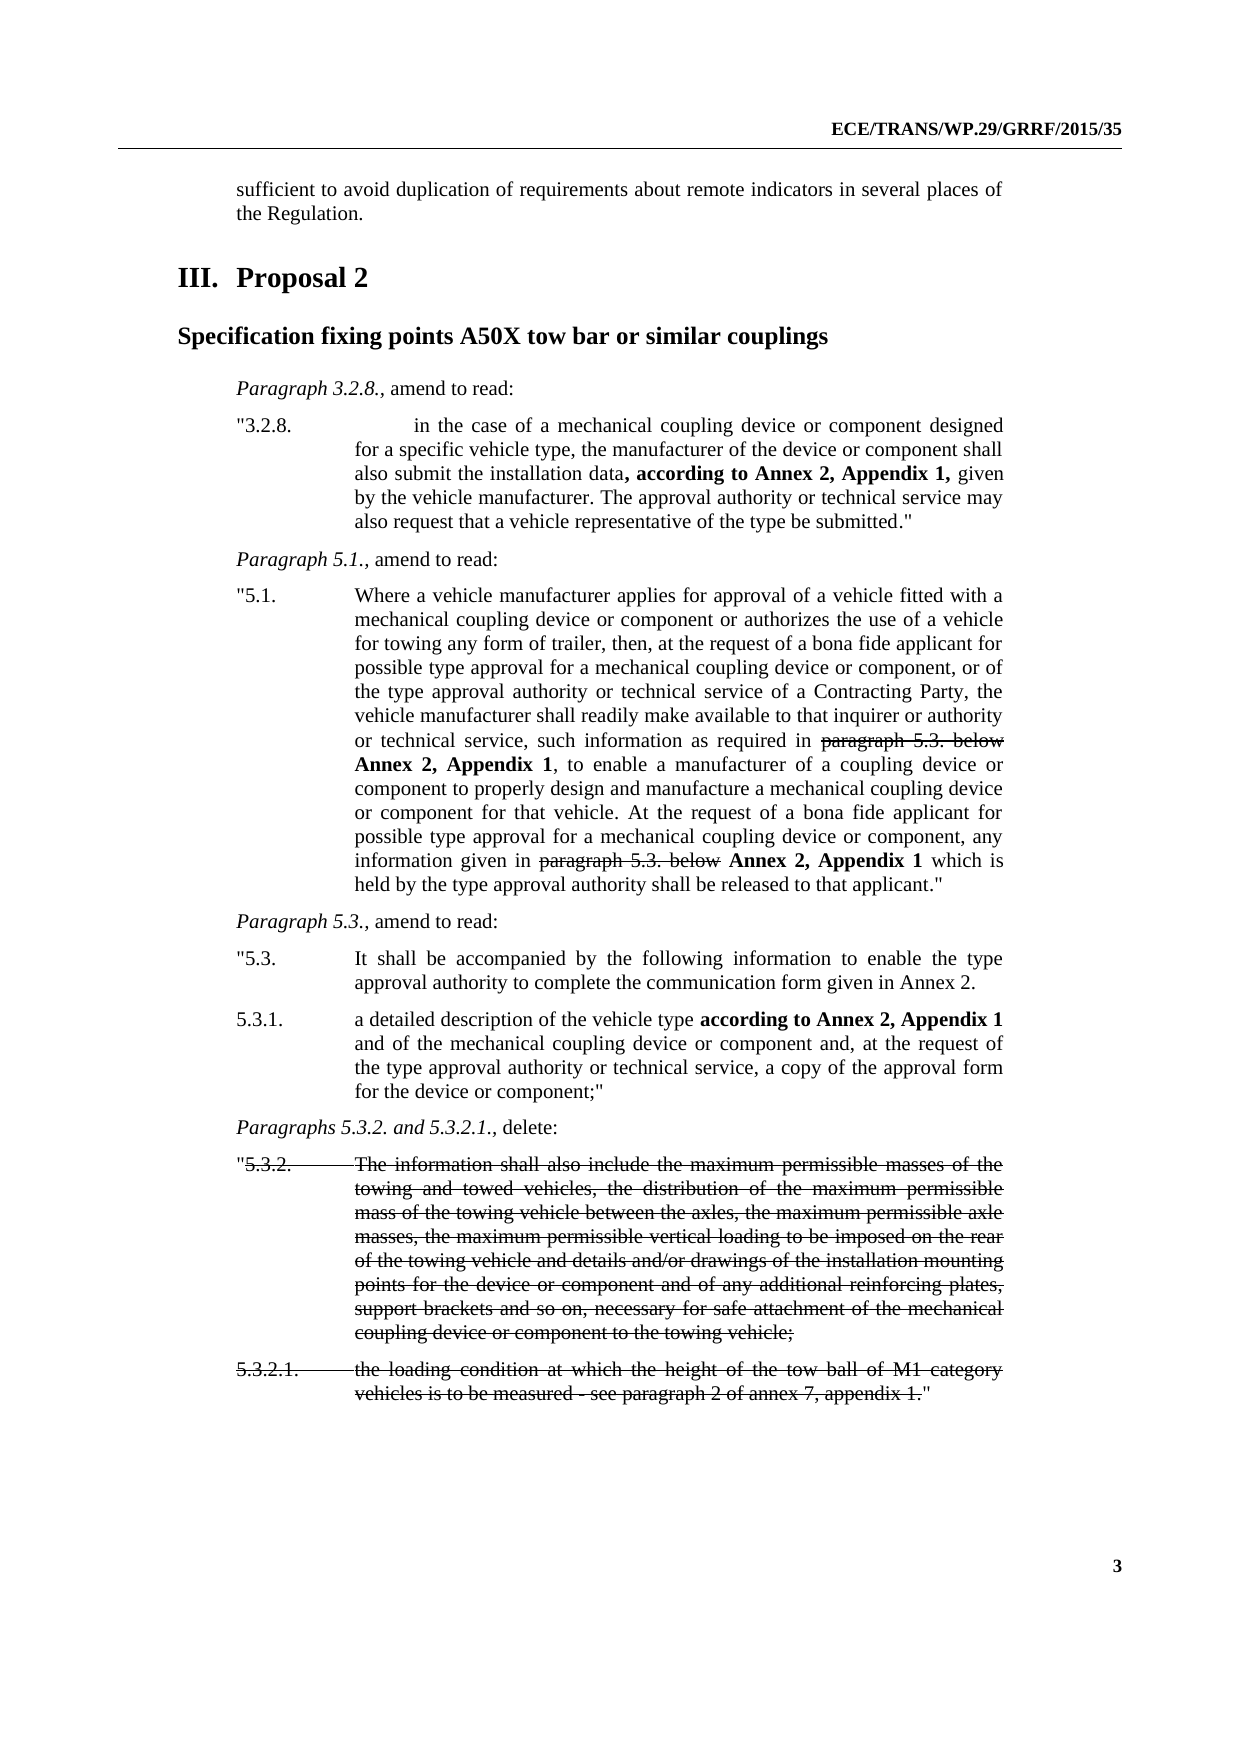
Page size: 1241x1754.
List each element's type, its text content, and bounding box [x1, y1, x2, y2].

text "5.3. It shall be accompanied by the following information to enable the type approval authority to complete the communication form given in Annex 2. [236, 946, 1004, 994]
text Paragraphs 5.3.2. and 5.3.2.1., delete: [236, 1115, 1004, 1139]
text 5.3.1. a detailed description of the vehicle type according to Annex 2, Appendix 1 and of the mechanical coupling device or component and, at the request of the type approval authority or technical service, a copy of the approval form for the device or component;" [236, 1007, 1004, 1103]
text "5.1. Where a vehicle manufacturer applies for approval of a vehicle fitted with a mechanical coupling device or component or authorizes the use of a vehicle for towing any form of trailer, then, at the request of a bona fide applicant for possible type approval for a mechanical coupling device or component, or of the type approval authority or technical service of a Contracting Party, the vehicle manufacturer shall readily make available to that inquirer or authority or technical service, such information as required in paragraph 5.3. below Annex 2, Appendix 1, to enable a manufacturer of a coupling device or component to properly design and manufacture a mechanical coupling device or component for that vehicle. At the request of a bona fide applicant for possible type approval for a mechanical coupling device or component, any information given in paragraph 5.3. below Annex 2, Appendix 1 which is held by the type approval authority shall be released to that applicant." [236, 583, 1004, 896]
text "3.2.8. in the case of a mechanical coupling device or component designed for a specific vehicle type, the manufacturer of the device or component shall also submit the installation data, according to Annex 2, Appendix 1, given by the vehicle manufacturer. The approval authority or technical service may also request that a vehicle representative of the type be submitted." [236, 413, 1004, 533]
text "5.3.2. The information shall also include the maximum permissible masses of the towing and towed vehicles, the distribution of the maximum permissible mass of the towing vehicle between the axles, the maximum permissible axle masses, the maximum permissible vertical loading to be imposed on the rear of the towing vehicle and details and/or drawings of the installation mounting points for the device or component and of any additional reinforcing plates, support brackets and so on, necessary for safe attachment of the mechanical coupling device or component to the towing vehicle; [236, 1152, 1004, 1344]
text 5.3.2.1. the loading condition at which the height of the tow ball of M1 category vehicles is to be measured - see paragraph 2 of annex 7, appendix 1." [236, 1357, 1004, 1405]
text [236, 177, 1004, 225]
text III. Proposal 2 [177, 263, 1019, 294]
text Paragraph 3.2.8., amend to read: [236, 375, 1004, 400]
text Specification fixing points A50X tow bar or similar couplings [177, 319, 1019, 350]
text Paragraph 5.3., amend to read: [236, 908, 1004, 933]
text Paragraph 5.1., amend to read: [236, 546, 1004, 571]
